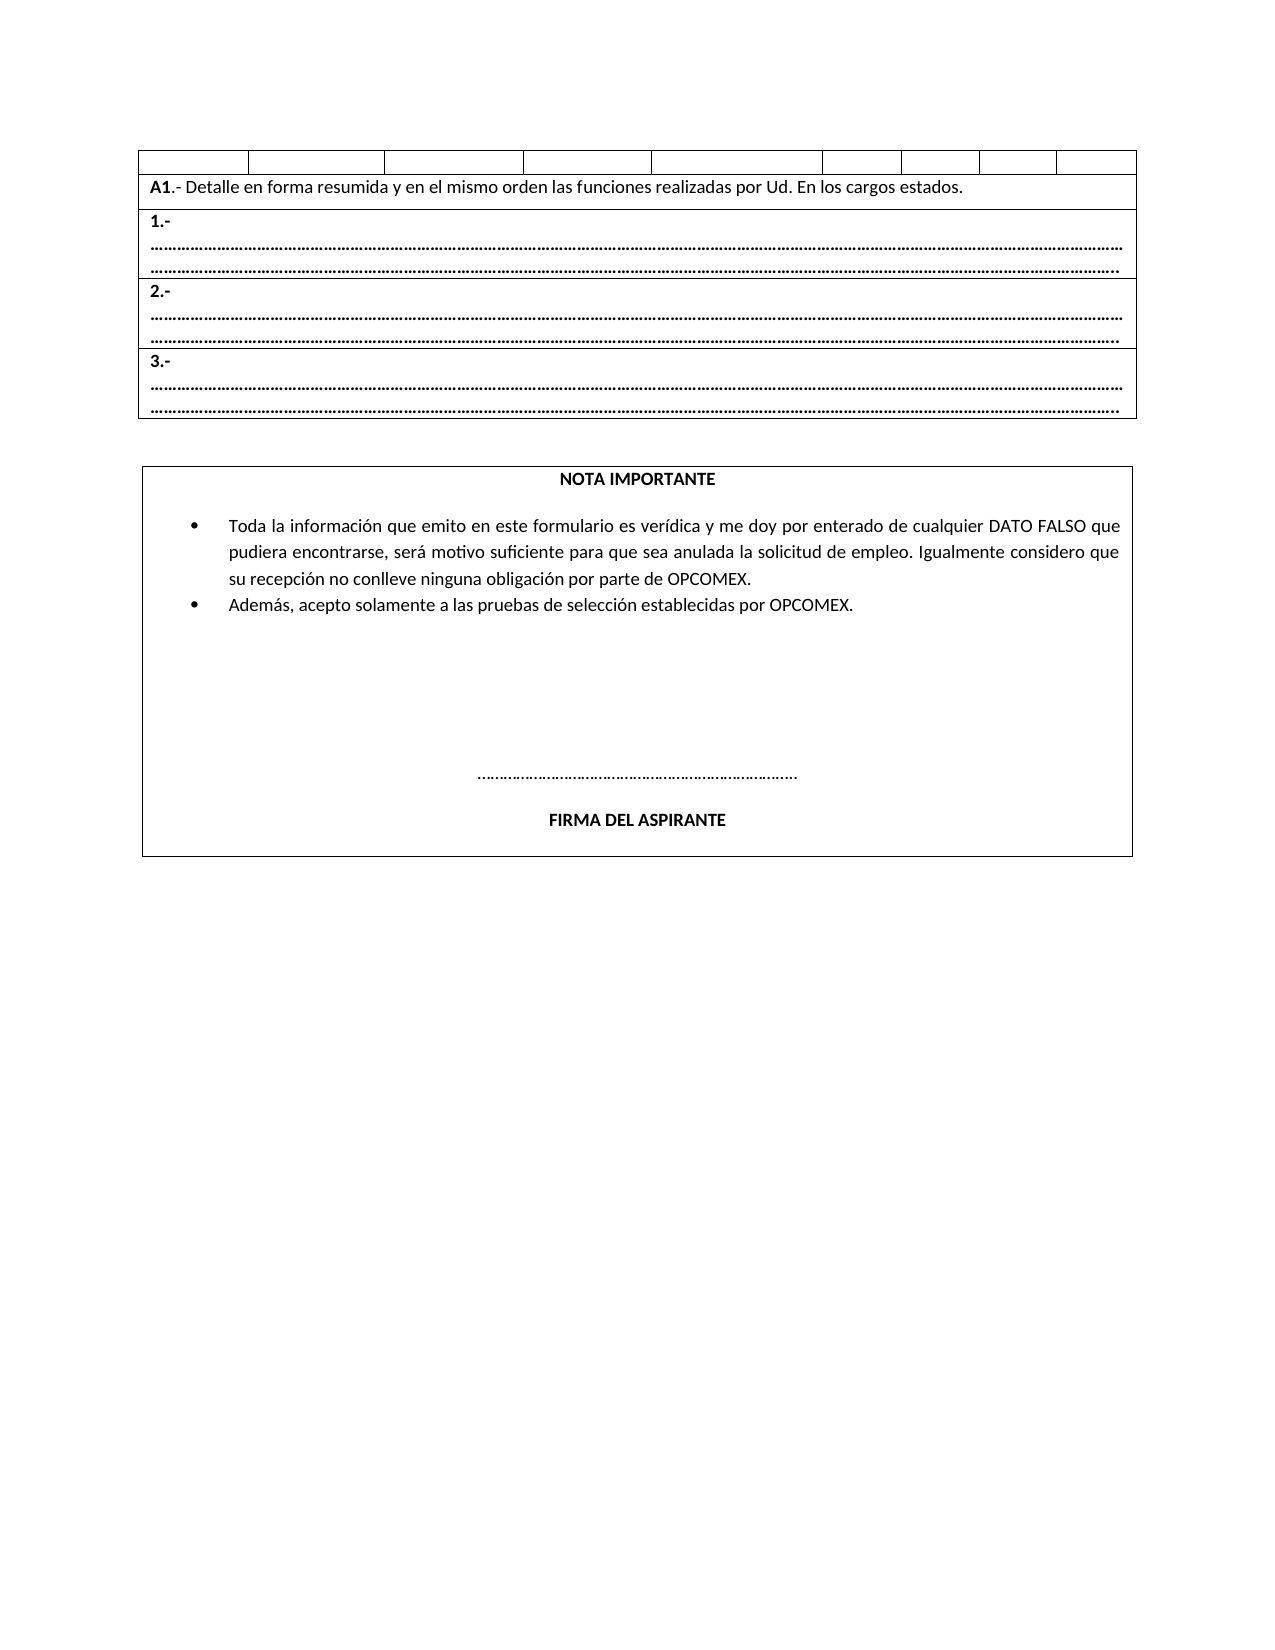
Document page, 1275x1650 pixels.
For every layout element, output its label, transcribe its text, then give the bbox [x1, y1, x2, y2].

table_cell [139, 151, 248, 174]
table_cell [249, 151, 384, 174]
table_cell [902, 151, 979, 174]
table_cell [652, 151, 822, 174]
table_cell [1057, 151, 1136, 174]
table_cell A1.- Detalle en forma resumida y en el mismo orden las funciones realizadas por Ud. En los cargos estados. [139, 175, 1136, 208]
table_cell 1.- ………………………………………………………………………………………………………………………………………………………………………………………………………………………………………………………………………………………………………………………………………………………………………………………………….. [139, 210, 1136, 278]
table_header NOTA IMPORTANTE Toda la información que emito en este formulario es verídica y me doy por enterado de cualquier DATO FALSO que pudiera encontrarse, será motivo suficiente para que sea anulada la solicitud de empleo. Igualmente considero que su recepción no conlleve ninguna obligación por parte de OPCOMEX. Además, acepto solamente a las pruebas de selección establecidas por OPCOMEX. ……………………………………………………………….. FIRMA DEL ASPIRANTE [143, 467, 1132, 856]
table_cell [823, 151, 901, 174]
table_cell 3.- ………………………………………………………………………………………………………………………………………………………………………………………………………………………………………………………………………………………………………………………………………………………………………………………………….. [139, 349, 1136, 418]
table_cell 2.- ………………………………………………………………………………………………………………………………………………………………………………………………………………………………………………………………………………………………………………………………………………………………………………………………….. [139, 279, 1136, 348]
table_cell [524, 151, 651, 174]
table_cell [385, 151, 523, 174]
table_cell [980, 151, 1056, 174]
